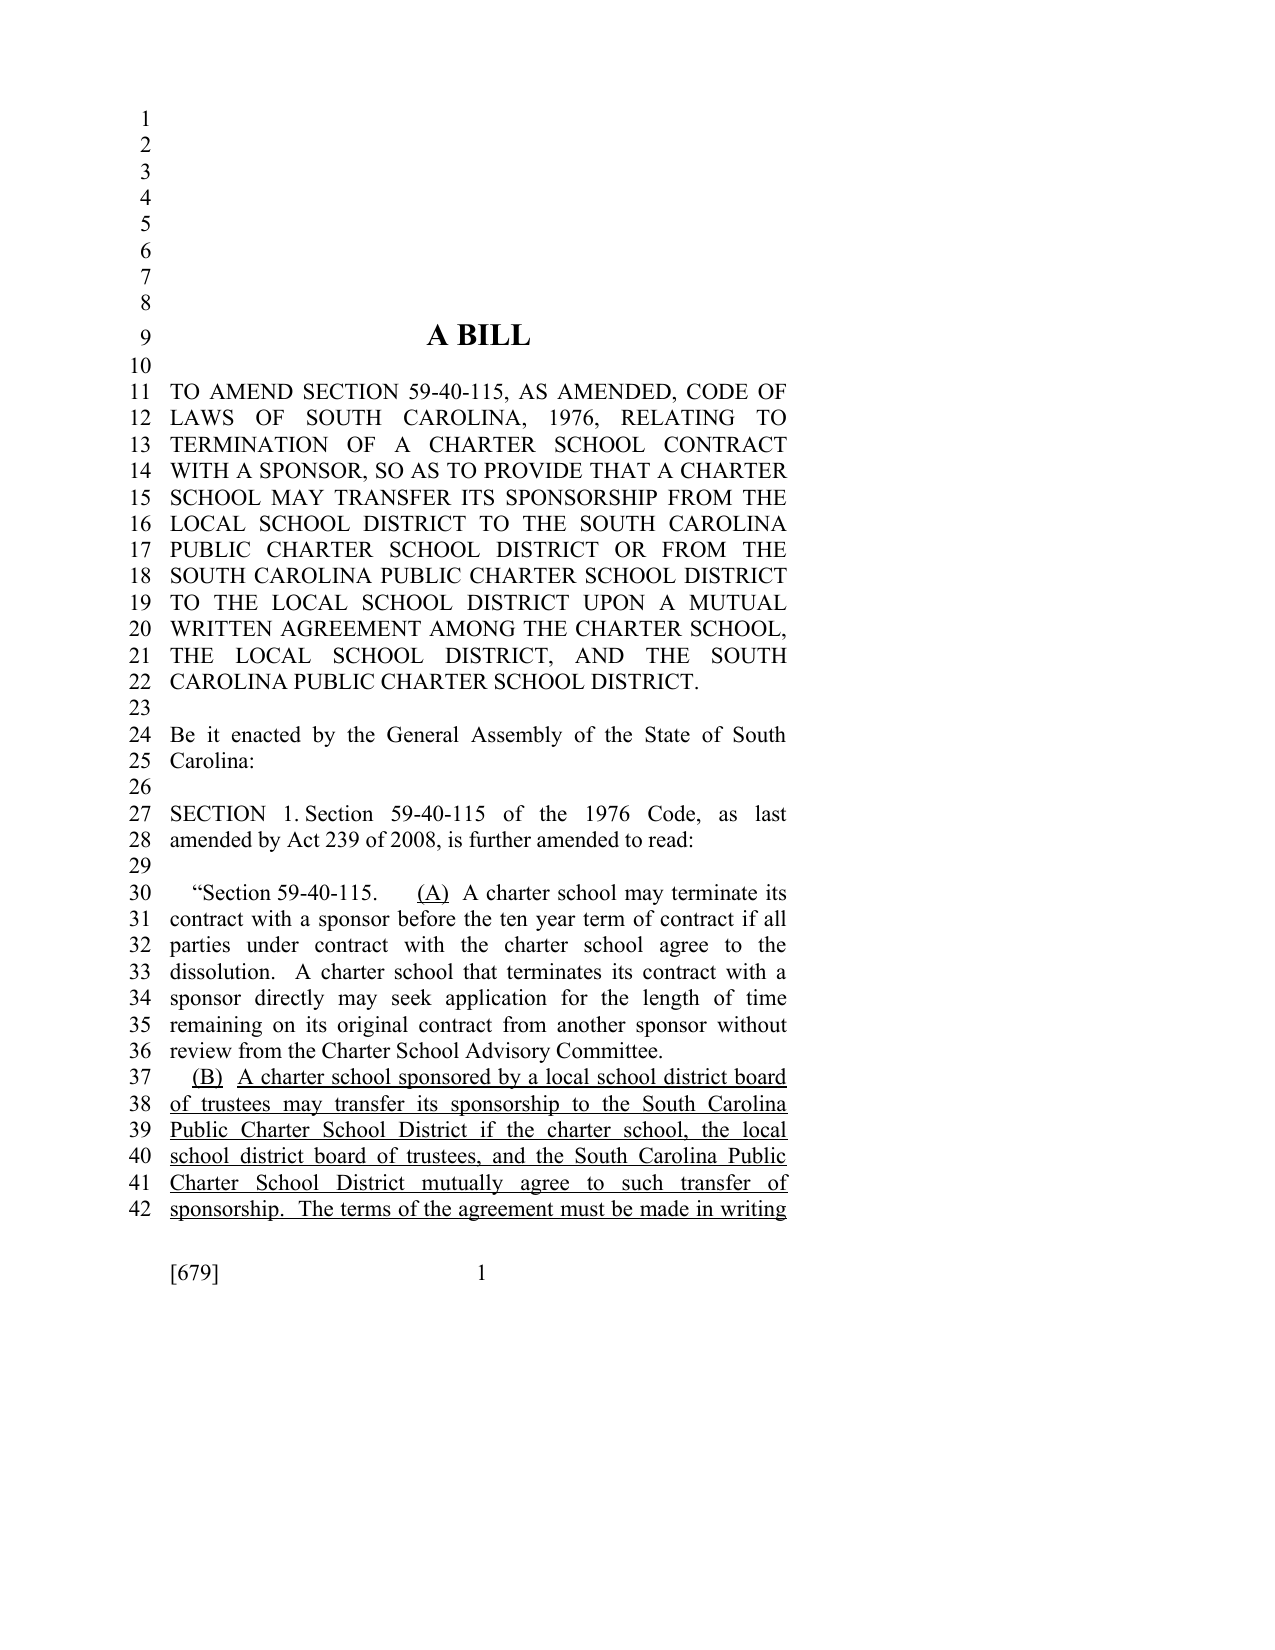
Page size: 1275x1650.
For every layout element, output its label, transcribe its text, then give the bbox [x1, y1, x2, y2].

text Be it enacted by the General Assembly of the State of South Carolina: [169, 721, 787, 773]
text A BILL [169, 316, 787, 352]
text TO AMEND SECTION 59-40-115, AS AMENDED, CODE OF LAWS OF SOUTH CAROLINA, 1976, RELATING TO TERMINATION OF A CHARTER SCHOOL CONTRACT WITH A SPONSOR, SO AS TO PROVIDE THAT A CHARTER SCHOOL MAY TRANSFER ITS SPONSORSHIP FROM THE LOCAL SCHOOL DISTRICT TO THE SOUTH CAROLINA PUBLIC CHARTER SCHOOL DISTRICT OR FROM THE SOUTH CAROLINA PUBLIC CHARTER SCHOOL DISTRICT TO THE LOCAL SCHOOL DISTRICT UPON A MUTUAL WRITTEN AGREEMENT AMONG THE CHARTER SCHOOL, THE LOCAL SCHOOL DISTRICT, AND THE SOUTH CAROLINA PUBLIC CHARTER SCHOOL DISTRICT. [169, 378, 787, 694]
text SECTION 1. Section 59-40-115 of the 1976 Code, as last amended by Act 239 of 2008, is further amended to read: [169, 800, 787, 852]
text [169, 1193, 787, 1218]
text “Section 59-40-115. (A) A charter school may terminate its contract with a sponsor before the ten year term of contract if all parties under contract with the charter school agree to the dissolution. A charter school that terminates its contract with a sponsor directly may seek application for the length of time remaining on its original contract from another sponsor without review from the Charter School Advisory Committee. [169, 879, 787, 1063]
